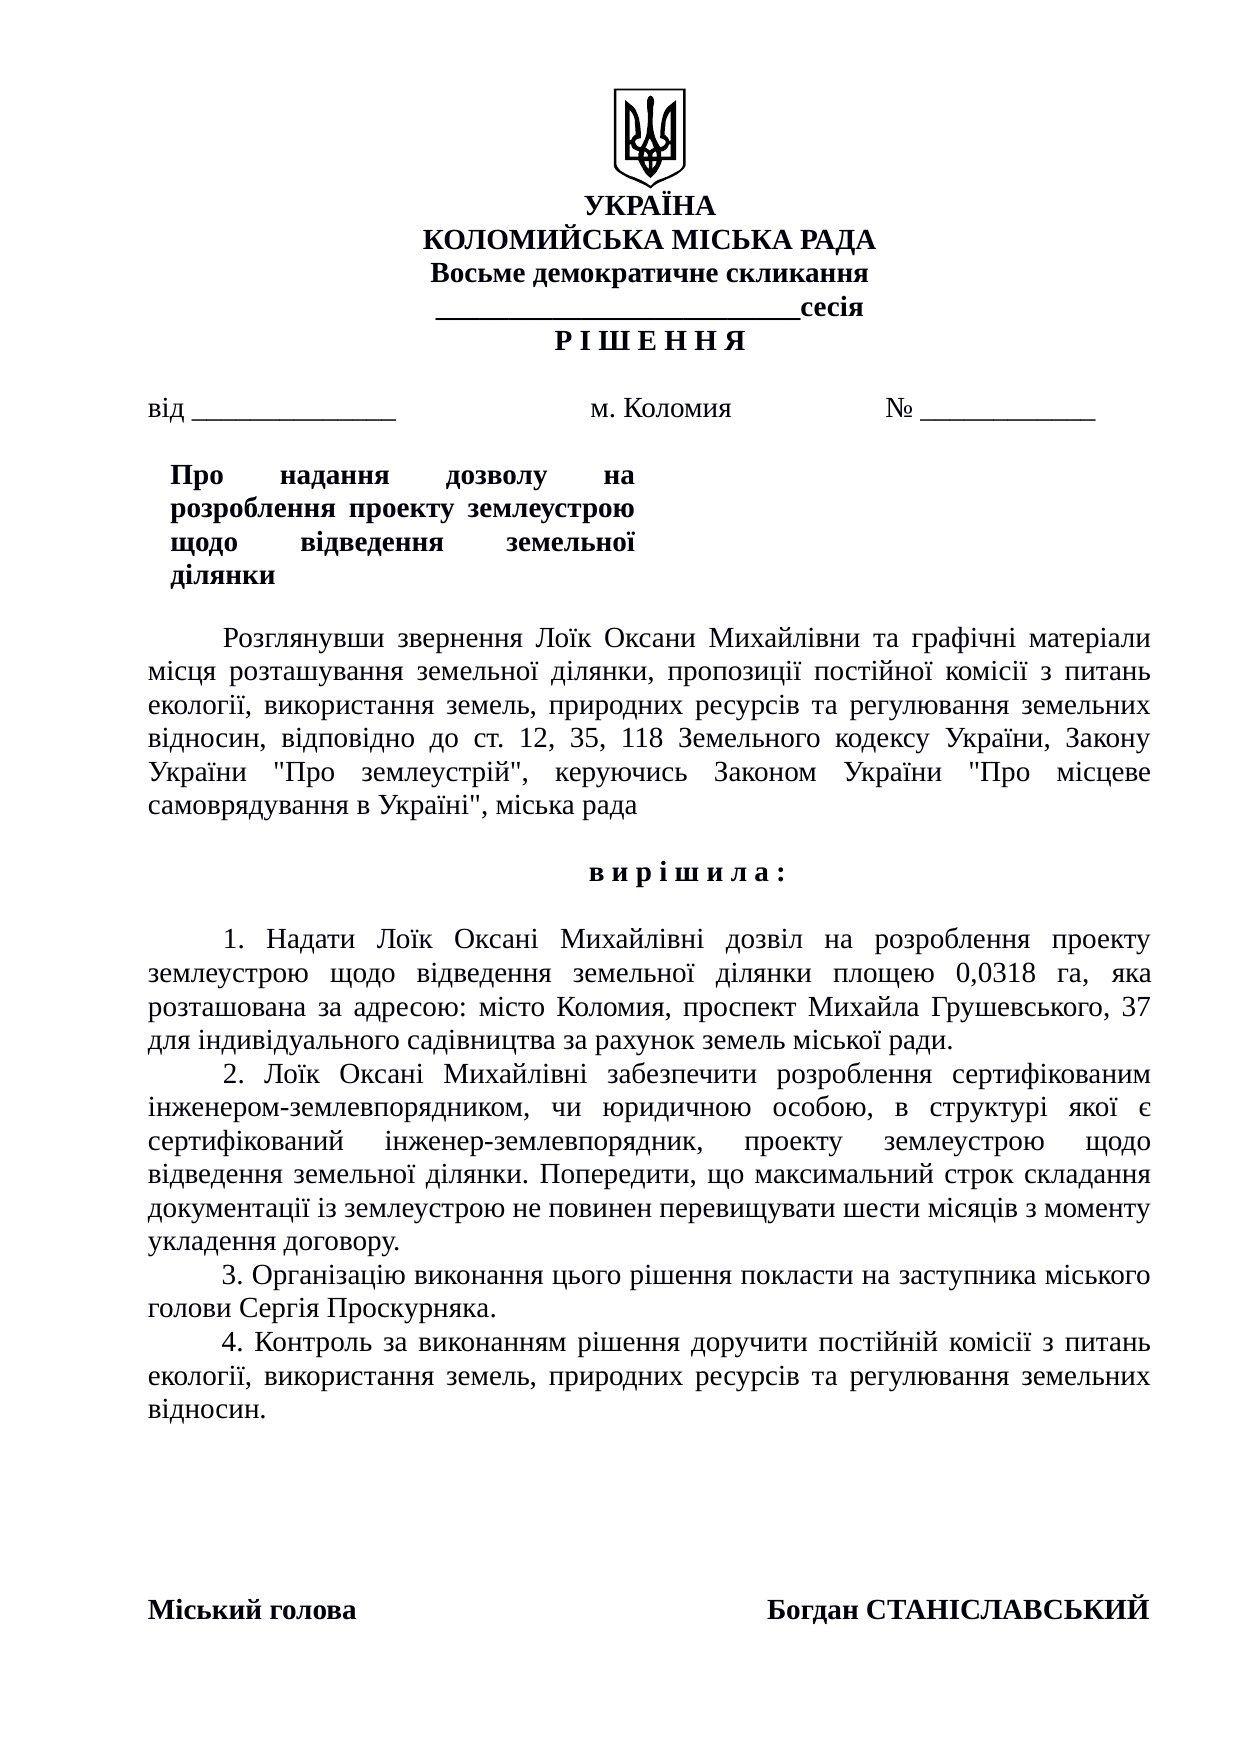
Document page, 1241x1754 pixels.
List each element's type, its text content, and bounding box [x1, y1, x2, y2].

text Розглянувши звернення Лоїк Оксани Михайлівни та графічні матеріали місця розташування земельної ділянки, пропозиції постійної комісії з питань екології, використання земель, природних ресурсів та регулювання земельних відносин, відповідно до ст. 12, 35, 118 Земельного кодексу України, Закону України "Про землеустрій", керуючись Законом України "Про місцеве самоврядування в Україні", міська рада [148, 620, 1152, 821]
text _________________________сесія [148, 289, 1152, 323]
text 4. Контроль за виконанням рішення доручити постійній комісії з питань екології, використання земель, природних ресурсів та регулювання земельних відносин. [148, 1324, 1152, 1425]
text УКРАЇНА [148, 188, 1152, 222]
text від ______________ м. Коломия № ____________ [148, 390, 1152, 423]
text 1. Надати Лоїк Оксані Михайлівні дозвіл на розроблення проекту землеустрою щодо відведення земельної ділянки площею 0,0318 га, яка розташована за адресою: місто Коломия, проспект Михайла Грушевського, 37 для індивідуального садівництва за рахунок земель міської ради. [148, 922, 1152, 1056]
text Міський голова Богдан СТАНІСЛАВСЬКИЙ [148, 1592, 1152, 1626]
text Р І Ш Е Н Н Я [148, 323, 1152, 356]
text КОЛОМИЙСЬКА МІСЬКА РАДА [148, 222, 1152, 256]
table_header Про надання дозволу на розроблення проекту землеустрою щодо відведення земельної ділянки [159, 457, 646, 591]
text в и р і ш и л а : [148, 854, 1152, 888]
text 3. Організацію виконання цього рішення покласти на заступника міського голови Сергія Проскурняка. [148, 1257, 1152, 1324]
text Восьме демократичне скликання [148, 256, 1152, 289]
text 2. Лоїк Оксані Михайлівні забезпечити розроблення сертифікованим інженером-землевпорядником, чи юридичною особою, в структурі якої є сертифікований інженер-землевпорядник, проекту землеустрою щодо відведення земельної ділянки. Попередити, що максимальний строк складання документації із землеустрою не повинен перевищувати шести місяців з моменту укладення договору. [148, 1056, 1152, 1257]
